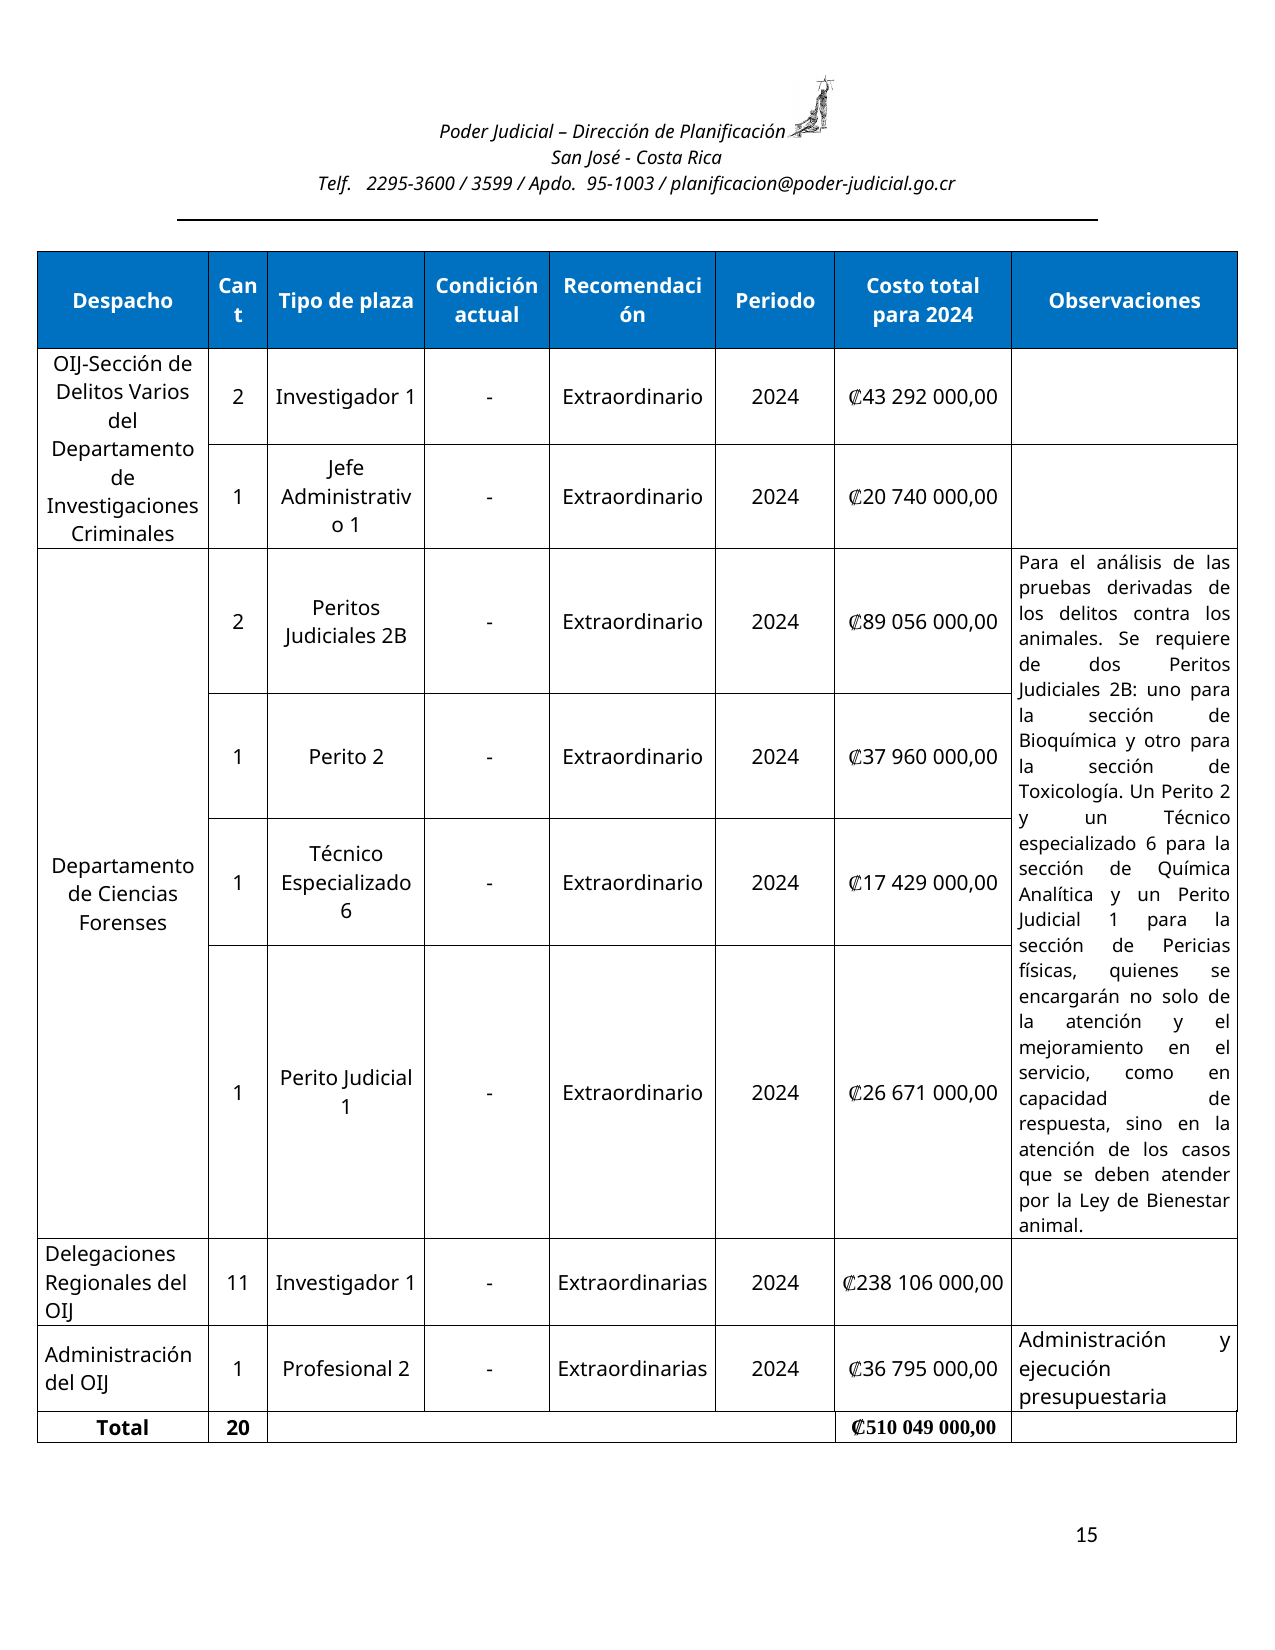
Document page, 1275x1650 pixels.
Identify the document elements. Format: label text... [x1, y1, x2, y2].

table_cell Técnico Especializado 6 [268, 819, 424, 945]
table_cell Administración del OIJ [38, 1326, 208, 1411]
table_cell Extraordinario [550, 819, 715, 945]
picture [785, 73, 836, 139]
table_cell 1 [209, 445, 267, 548]
table_cell ₡37 960 000,00 [835, 694, 1011, 818]
table_cell Extraordinario [550, 549, 715, 693]
table_cell 1 [209, 819, 267, 945]
table_cell [1012, 349, 1237, 443]
table_cell Perito Judicial 1 [268, 946, 424, 1238]
table_cell 2024 [716, 946, 834, 1238]
table_cell Total [38, 1412, 208, 1442]
table_cell 20 [209, 1412, 267, 1442]
table_cell Peritos Judiciales 2B [268, 549, 424, 693]
table_cell OIJ-Sección de Delitos Varios del Departamento de Investigaciones Criminales [38, 349, 208, 548]
table_cell [1012, 1239, 1237, 1324]
table_cell ₡238 106 000,00 [835, 1239, 1011, 1324]
table_cell - [425, 946, 549, 1238]
table_cell Delegaciones Regionales del OIJ [38, 1239, 208, 1324]
table_header Tipo de plaza [268, 252, 424, 348]
table_cell [1012, 1412, 1236, 1442]
table_cell Extraordinario [550, 445, 715, 548]
table_cell [1012, 445, 1237, 548]
table_cell [268, 1412, 835, 1442]
table_cell ₡36 795 000,00 [835, 1326, 1011, 1411]
table_cell Extraordinario [550, 694, 715, 818]
table_header Costo total para 2024 [835, 252, 1011, 348]
table_cell - [425, 1326, 549, 1411]
table_cell 2024 [716, 349, 834, 443]
table_cell - [425, 445, 549, 548]
table_cell Jefe Administrativo 1 [268, 445, 424, 548]
table_cell Profesional 2 [268, 1326, 424, 1411]
table_cell 2 [209, 349, 267, 443]
table_cell Para el análisis de las pruebas derivadas de los delitos contra los animales. Se requiere de dos Peritos Judiciales 2B: uno para la sección de Bioquímica y otro para la sección de Toxicología. Un Perito 2 y un Técnico especializado 6 para la sección de Química Analítica y un Perito Judicial 1 para la sección de Pericias físicas, quienes se encargarán no solo de la atención y el mejoramiento en el servicio, como en capacidad de respuesta, sino en la atención de los casos que se deben atender por la Ley de Bienestar animal. [1012, 549, 1237, 1238]
table_header Despacho [38, 252, 208, 348]
table_cell Investigador 1 [268, 349, 424, 443]
table_cell ₡43 292 000,00 [835, 349, 1011, 443]
table_cell 11 [209, 1239, 267, 1324]
table_cell Extraordinario [550, 946, 715, 1238]
table_header Cant [209, 252, 267, 348]
table_cell Departamento de Ciencias Forenses [38, 549, 208, 1238]
table_cell Investigador 1 [268, 1239, 424, 1324]
table_header Recomendación [550, 252, 715, 348]
table_cell ₡510 049 000,00 [836, 1412, 1011, 1442]
table_cell 1 [209, 694, 267, 818]
table_cell 2024 [716, 445, 834, 548]
table_cell 1 [209, 946, 267, 1238]
table_cell Extraordinarias [550, 1326, 715, 1411]
table_cell Administración y ejecución presupuestaria [1012, 1326, 1237, 1411]
table_cell 2024 [716, 549, 834, 693]
table_header Observaciones [1012, 252, 1237, 348]
table_cell - [425, 694, 549, 818]
table_cell 2024 [716, 1326, 834, 1411]
table_cell 2 [209, 549, 267, 693]
table_cell - [425, 1239, 549, 1324]
table_cell 1 [209, 1326, 267, 1411]
table_cell 2024 [716, 819, 834, 945]
table_cell - [425, 549, 549, 693]
table_cell Perito 2 [268, 694, 424, 818]
table_cell Extraordinario [550, 349, 715, 443]
table_header Condición actual [425, 252, 549, 348]
table_cell ₡26 671 000,00 [835, 946, 1011, 1238]
table_header Periodo [716, 252, 834, 348]
table_cell 2024 [716, 1239, 834, 1324]
table_cell 2024 [716, 694, 834, 818]
table_cell - [425, 819, 549, 945]
table_cell ₡20 740 000,00 [835, 445, 1011, 548]
table_cell ₡17 429 000,00 [835, 819, 1011, 945]
table_cell Extraordinarias [550, 1239, 715, 1324]
table_cell ₡89 056 000,00 [835, 549, 1011, 693]
table_cell - [425, 349, 549, 443]
